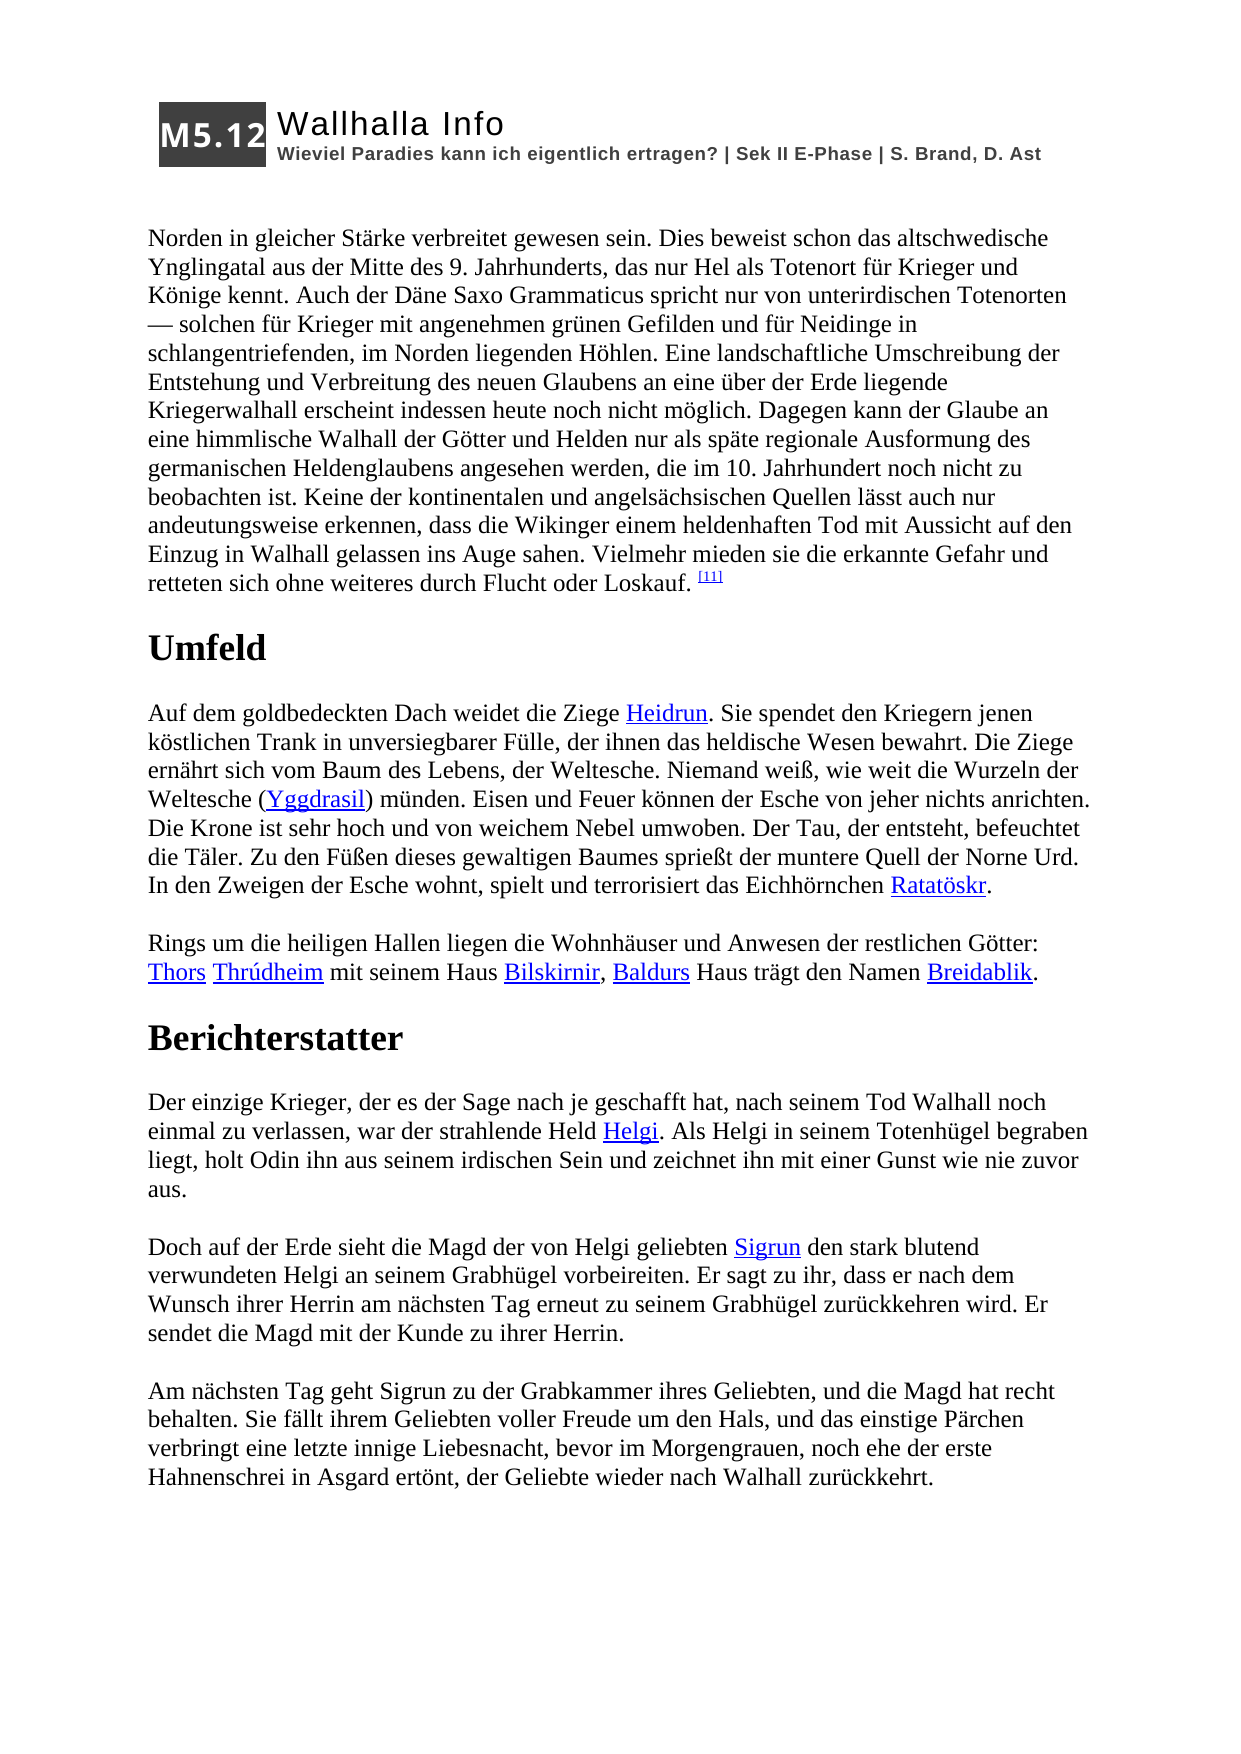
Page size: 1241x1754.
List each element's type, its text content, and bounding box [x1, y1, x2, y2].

text Auf dem goldbedeckten Dach weidet die Ziege Heidrun. Sie spendet den Kriegern jenen köstlichen Trank in unversiegbarer Fülle, der ihnen das heldische Wesen bewahrt. Die Ziege ernährt sich vom Baum des Lebens, der Weltesche. Niemand weiß, wie weit die Wurzeln der Weltesche (Yggdrasil) münden. Eisen und Feuer können der Esche von jeher nichts anrichten. Die Krone ist sehr hoch und von weichem Nebel umwoben. Der Tau, der entsteht, befeuchtet die Täler. Zu den Füßen dieses gewaltigen Baumes sprießt der muntere Quell der Norne Urd. In den Zweigen der Esche wohnt, spielt und terrorisiert das Eichhörnchen Ratatöskr. [148, 698, 1093, 899]
text Doch auf der Erde sieht die Magd der von Helgi geliebten Sigrun den stark blutend verwundeten Helgi an seinem Grabhügel vorbeireiten. Er sagt zu ihr, dass er nach dem Wunsch ihrer Herrin am nächsten Tag erneut zu seinem Grabhügel zurückkehren wird. Er sendet die Magd mit der Kunde zu ihrer Herrin. [148, 1232, 1093, 1347]
text Der einzige Krieger, der es der Sage nach je geschafft hat, nach seinem Tod Walhall noch einmal zu verlassen, war der strahlende Held Helgi. Als Helgi in seinem Totenhügel begraben liegt, holt Odin ihn aus seinem irdischen Sein und zeichnet ihn mit einer Gunst wie nie zuvor aus. [148, 1087, 1093, 1202]
text Rings um die heiligen Hallen liegen die Wohnhäuser und Anwesen der restlichen Götter: Thors Thrúdheim mit seinem Haus Bilskirnir, Baldurs Haus trägt den Namen Breidablik. [148, 928, 1093, 986]
text Berichterstatter [148, 1015, 1093, 1058]
text Am nächsten Tag geht Sigrun zu der Grabkammer ihres Geliebten, und die Magd hat recht behalten. Sie fällt ihrem Geliebten voller Freude um den Hals, und das einstige Pärchen verbringt eine letzte innige Liebesnacht, bevor im Morgengrauen, noch ehe der erste Hahnenschrei in Asgard ertönt, der Geliebte wieder nach Walhall zurückkehrt. [148, 1376, 1093, 1491]
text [148, 223, 1093, 597]
text Umfeld [148, 626, 1093, 669]
